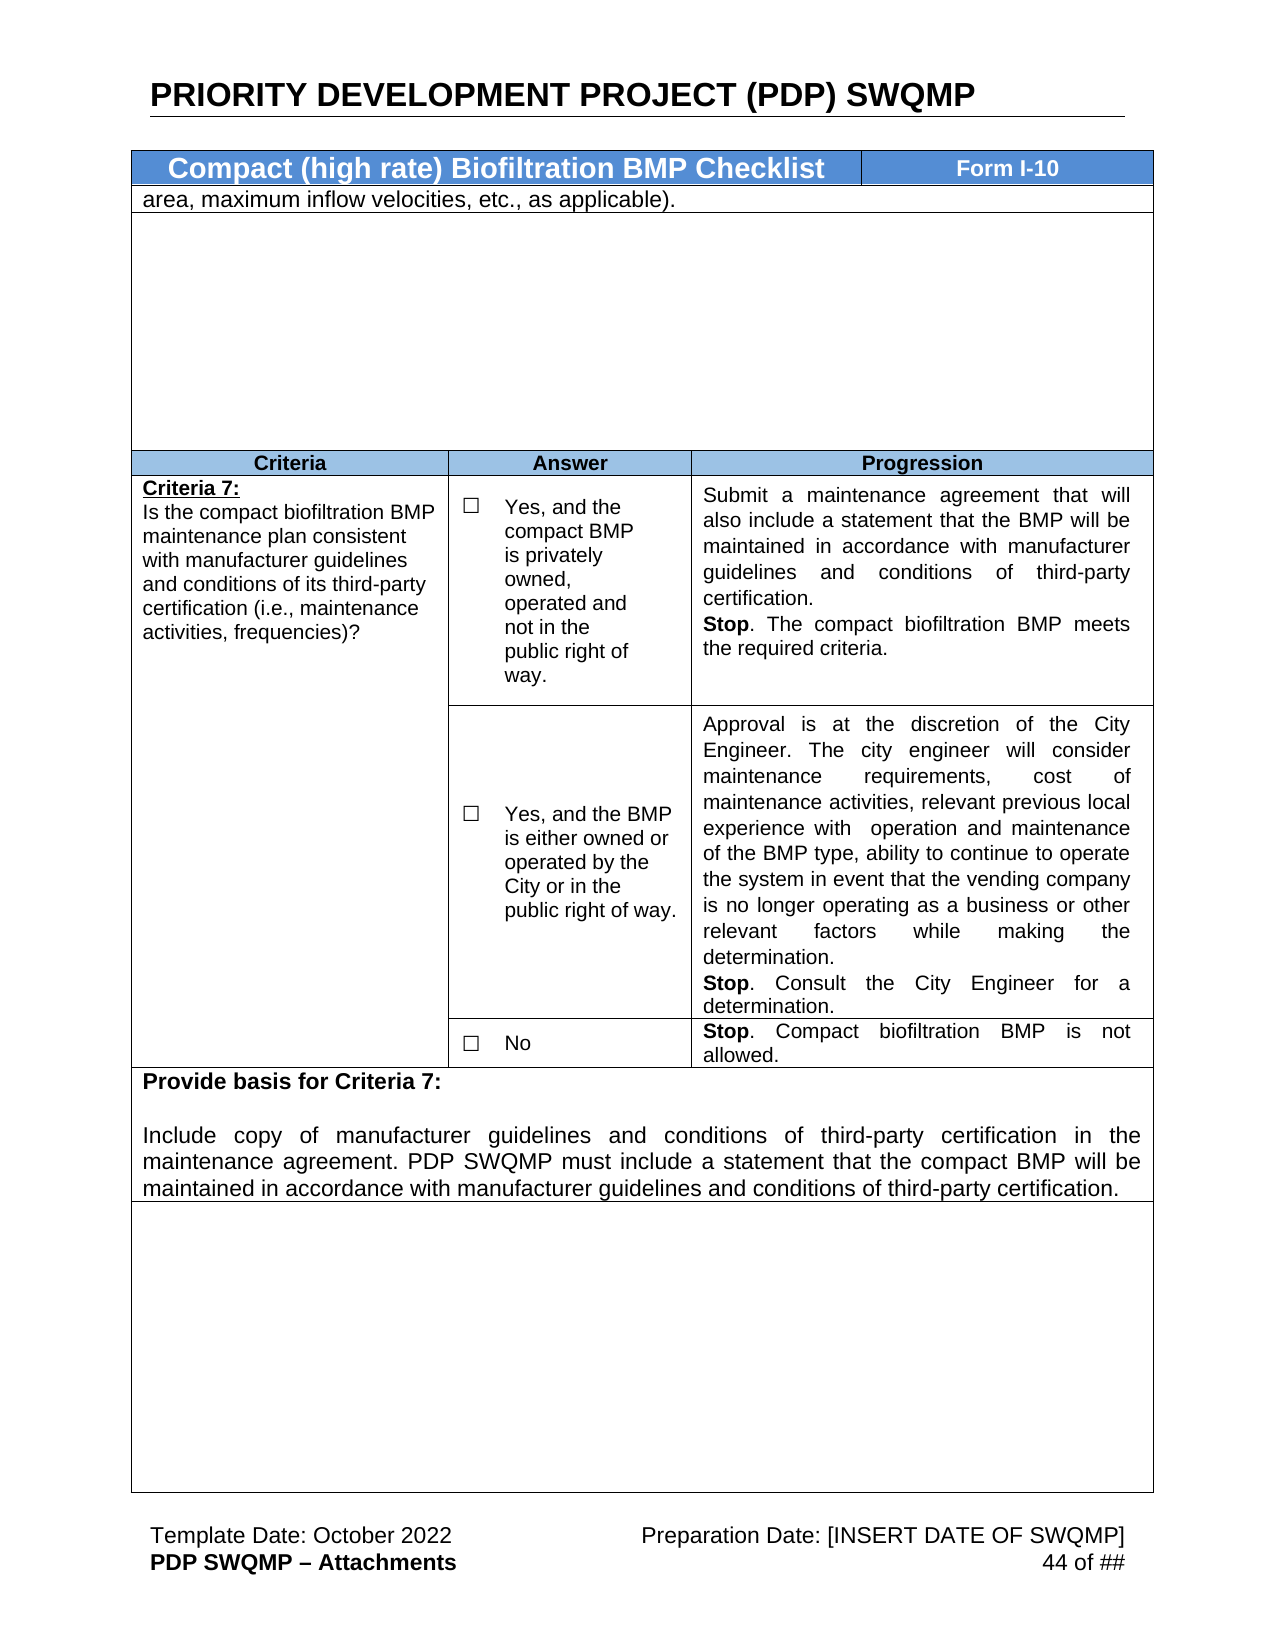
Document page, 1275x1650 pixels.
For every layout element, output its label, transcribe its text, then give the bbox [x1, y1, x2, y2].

table_cell [132, 213, 1153, 450]
table_cell Approval is at the discretion of the City Engineer. The city engineer will consider maintenance requirements, cost of maintenance activities, relevant previous local experience with operation and maintenance of the BMP type, ability to continue to operate the system in event that the vending company is no longer operating as a business or other relevant factors while making the determination. Stop. Consult the City Engineer for a determination. [692, 706, 1153, 1018]
table_header Compact (high rate) Biofiltration BMP Checklist [132, 151, 861, 184]
table_cell Answer [449, 451, 691, 475]
table_cell Submit a maintenance agreement that will also include a statement that the BMP will be maintained in accordance with manufacturer guidelines and conditions of third-party certification. Stop. The compact biofiltration BMP meets the required criteria. [692, 476, 1153, 705]
table_cell Progression [692, 451, 1153, 475]
table_cell [449, 706, 493, 1018]
table_cell [132, 1202, 1153, 1492]
table_cell Stop. Compact biofiltration BMP is not allowed. [692, 1019, 1153, 1067]
table_cell Criteria [132, 451, 448, 475]
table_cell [132, 186, 1153, 212]
table_cell Yes, and the BMP is either owned or operated by the City or in the public right of way. [493, 706, 691, 1018]
table_cell Yes, and the compact BMP is privately owned, operated and not in the public right of way. [493, 476, 691, 705]
table_cell [449, 1019, 493, 1067]
table_cell [449, 476, 493, 705]
table_cell Provide basis for Criteria 7: Include copy of manufacturer guidelines and conditions of third-party certification in the maintenance agreement. PDP SWQMP must include a statement that the compact BMP will be maintained in accordance with manufacturer guidelines and conditions of third-party certification. [132, 1068, 1153, 1201]
table_cell No [493, 1019, 691, 1067]
table_cell Criteria 7: Is the compact biofiltration BMP maintenance plan consistent with manufacturer guidelines and conditions of its third-party certification (i.e., maintenance activities, frequencies)? [132, 476, 448, 1067]
table_header Form I-10 [862, 151, 1153, 184]
